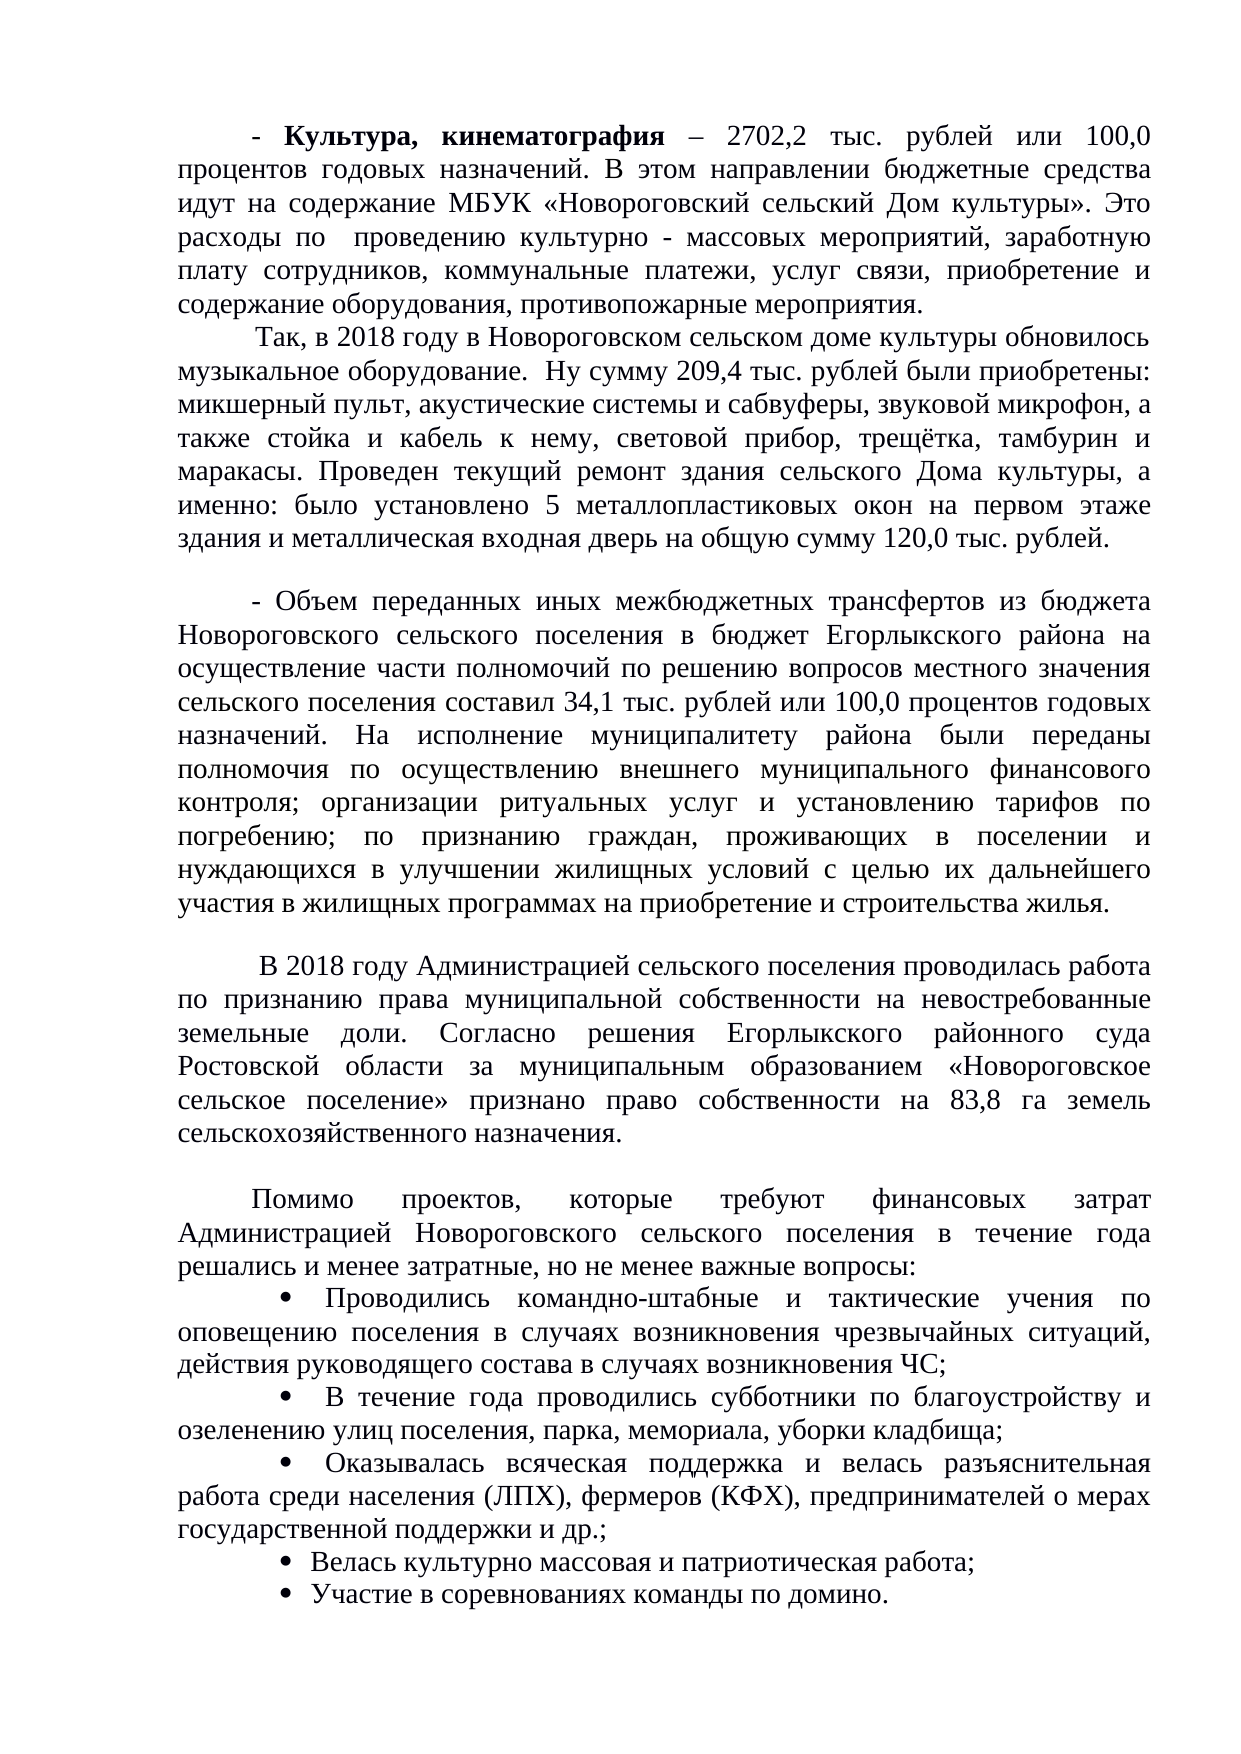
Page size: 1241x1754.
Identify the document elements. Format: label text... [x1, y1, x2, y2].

text Так, в 2018 году в Новороговском сельском доме культуры обновилось музыкальное оборудование. Ну сумму 209,4 тыс. рублей были приобретены: микшерный пульт, акустические системы и сабвуферы, звуковой микрофон, а также стойка и кабель к нему, световой прибор, трещётка, тамбурин и маракасы. Проведен текущий ремонт здания сельского Дома культуры, а именно: было установлено 5 металлопластиковых окон на первом этаже здания и металлическая входная дверь на общую сумму 120,0 тыс. рублей. [177, 319, 1152, 554]
text - Объем переданных иных межбюджетных трансфертов из бюджета Новороговского сельского поселения в бюджет Егорлыкского района на осуществление части полномочий по решению вопросов местного значения сельского поселения составил 34,1 тыс. рублей или 100,0 процентов годовых назначений. На исполнение муниципалитету района были переданы полномочия по осуществлению внешнего муниципального финансового контроля; организации ритуальных услуг и установлению тарифов по погребению; по признанию граждан, проживающих в поселении и нуждающихся в улучшении жилищных условий с целью их дальнейшего участия в жилищных программах на приобретение и строительства жилья. [177, 583, 1152, 919]
list В течение года проводились субботники по благоустройству и озеленению улиц поселения, парка, мемориала, уборки кладбища; [177, 1380, 1152, 1446]
list Участие в соревнованиях команды по домино. [281, 1578, 1152, 1611]
list Оказывалась всяческая поддержка и велась разъяснительная работа среди населения (ЛПХ), фермеров (КФХ), предпринимателей о мерах государственной поддержки и др.; [177, 1446, 1152, 1545]
text - Культура, кинематография – 2702,2 тыс. рублей или 100,0 процентов годовых назначений. В этом направлении бюджетные средства идут на содержание МБУК «Новороговский сельский Дом культуры». Это расходы по проведению культурно - массовых мероприятий, заработную плату сотрудников, коммунальные платежи, услуг связи, приобретение и содержание оборудования, противопожарные мероприятия. [177, 118, 1152, 319]
text Помимо проектов, которые требуют финансовых затрат Администрацией Новороговского сельского поселения в течение года решались и менее затратные, но не менее важные вопросы: [177, 1183, 1152, 1281]
list Велась культурно массовая и патриотическая работа; [281, 1545, 1152, 1578]
list Проводились командно-штабные и тактические учения по оповещению поселения в случаях возникновения чрезвычайных ситуаций, действия руководящего состава в случаях возникновения ЧС; [177, 1281, 1152, 1380]
text В 2018 году Администрацией сельского поселения проводилась работа по признанию права муниципальной собственности на невостребованные земельные доли. Согласно решения Егорлыкского районного суда Ростовской области за муниципальным образованием «Новороговское сельское поселение» признано право собственности на 83,8 га земель сельскохозяйственного назначения. [177, 948, 1152, 1149]
